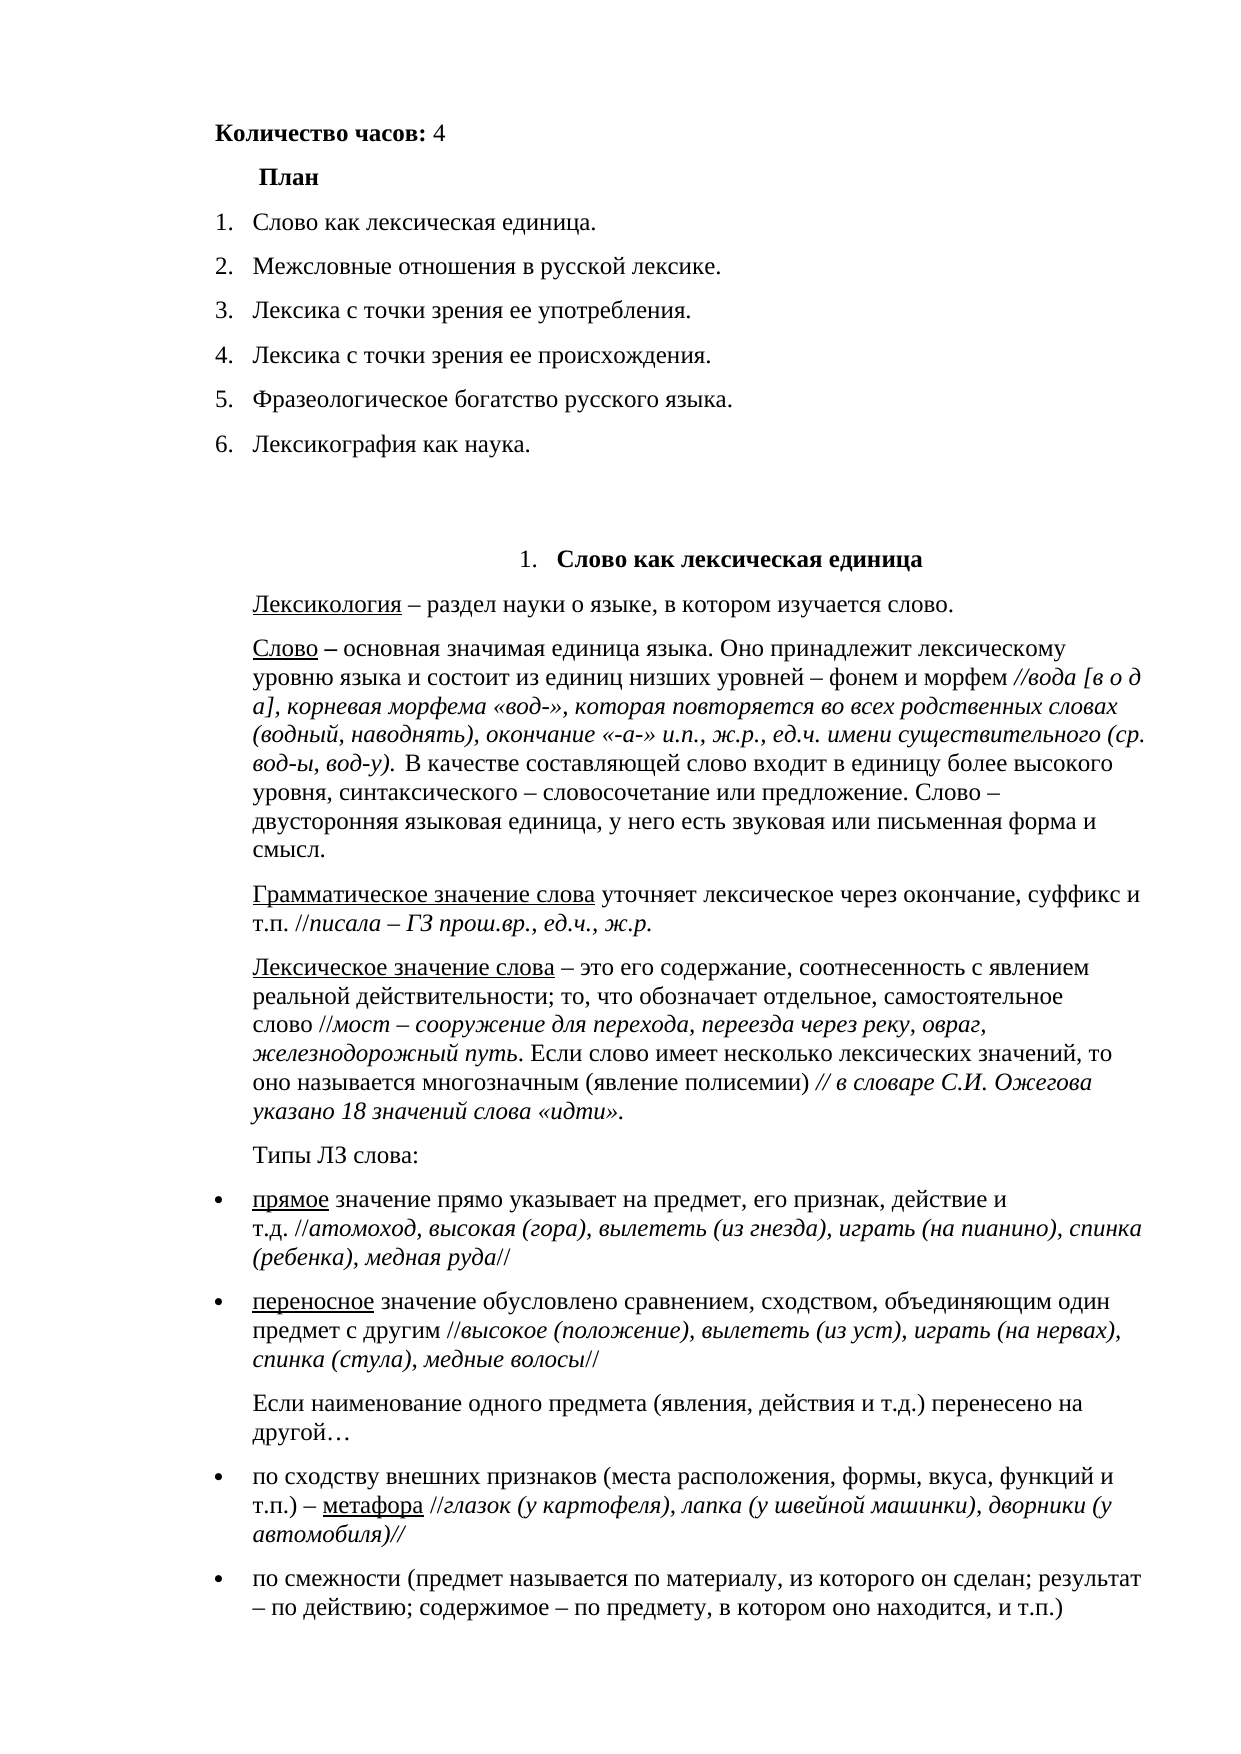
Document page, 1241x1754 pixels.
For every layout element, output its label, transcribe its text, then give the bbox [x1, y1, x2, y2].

list Фразеологическое богатство русского языка. [215, 384, 1152, 413]
text Типы ЛЗ слова: [252, 1140, 1152, 1169]
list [215, 1563, 1152, 1621]
text Лексическое значение слова – это его содержание, соотнесенность с явлением реальной действительности; то, что обозначает отдельное, самостоятельное слово //мост – сооружение для перехода, переезда через реку, овраг, железнодорожный путь. Если слово имеет несколько лексических значений, то оно называется многозначным (явление полисемии) // в словаре С.И. Ожегова указано 18 значений слова «идти». [252, 952, 1152, 1124]
list Лексикография как наука. [215, 429, 1152, 457]
list Межсловные отношения в русской лексике. [215, 251, 1152, 280]
list Лексика с точки зрения ее происхождения. [215, 340, 1152, 369]
text План [252, 162, 1152, 191]
list прямое значение прямо указывает на предмет, его признак, действие и т.д. //атомоход, высокая (гора), вылететь (из гнезда), играть (на пианино), спинка (ребенка), медная руда// [215, 1184, 1152, 1271]
list Слово как лексическая единица. [215, 207, 1152, 236]
text Если наименование одного предмета (явления, действия и т.д.) перенесено на другой… [252, 1388, 1152, 1446]
text Грамматическое значение слова уточняет лексическое через окончание, суффикс и т.п. //писала – ГЗ прош.вр., ед.ч., ж.р. [252, 879, 1152, 936]
list по сходству внешних признаков (места расположения, формы, вкуса, функций и т.п.) – метафора //глазок (у картофеля), лапка (у швейной машинки), дворники (у автомобиля)// [215, 1461, 1152, 1548]
text Лексикология – раздел науки о языке, в котором изучается слово. [252, 589, 1152, 618]
list переносное значение обусловлено сравнением, сходством, объединяющим один предмет с другим //высокое (положение), вылететь (из уст), играть (на нервах), спинка (стула), медные волосы// [215, 1286, 1152, 1373]
list Слово как лексическая единица [290, 544, 1152, 573]
text Количество часов: 4 [215, 118, 1152, 147]
list Лексика с точки зрения ее употребления. [215, 296, 1152, 324]
text Слово – основная значимая единица языка. Оно принадлежит лексическому уровню языка и состоит из единиц низших уровней – фонем и морфем //вода [в о д а], корневая морфема «вод-», которая повторяется во всех родственных словах (водный, наводнять), окончание «-а-» и.п., ж.р., ед.ч. имени существительного (ср. вод-ы, вод-у). В качестве составляющей слово входит в единицу более высокого уровня, синтаксического – словосочетание или предложение. Слово – двусторонняя языковая единица, у него есть звуковая или письменная форма и смысл. [252, 633, 1152, 863]
